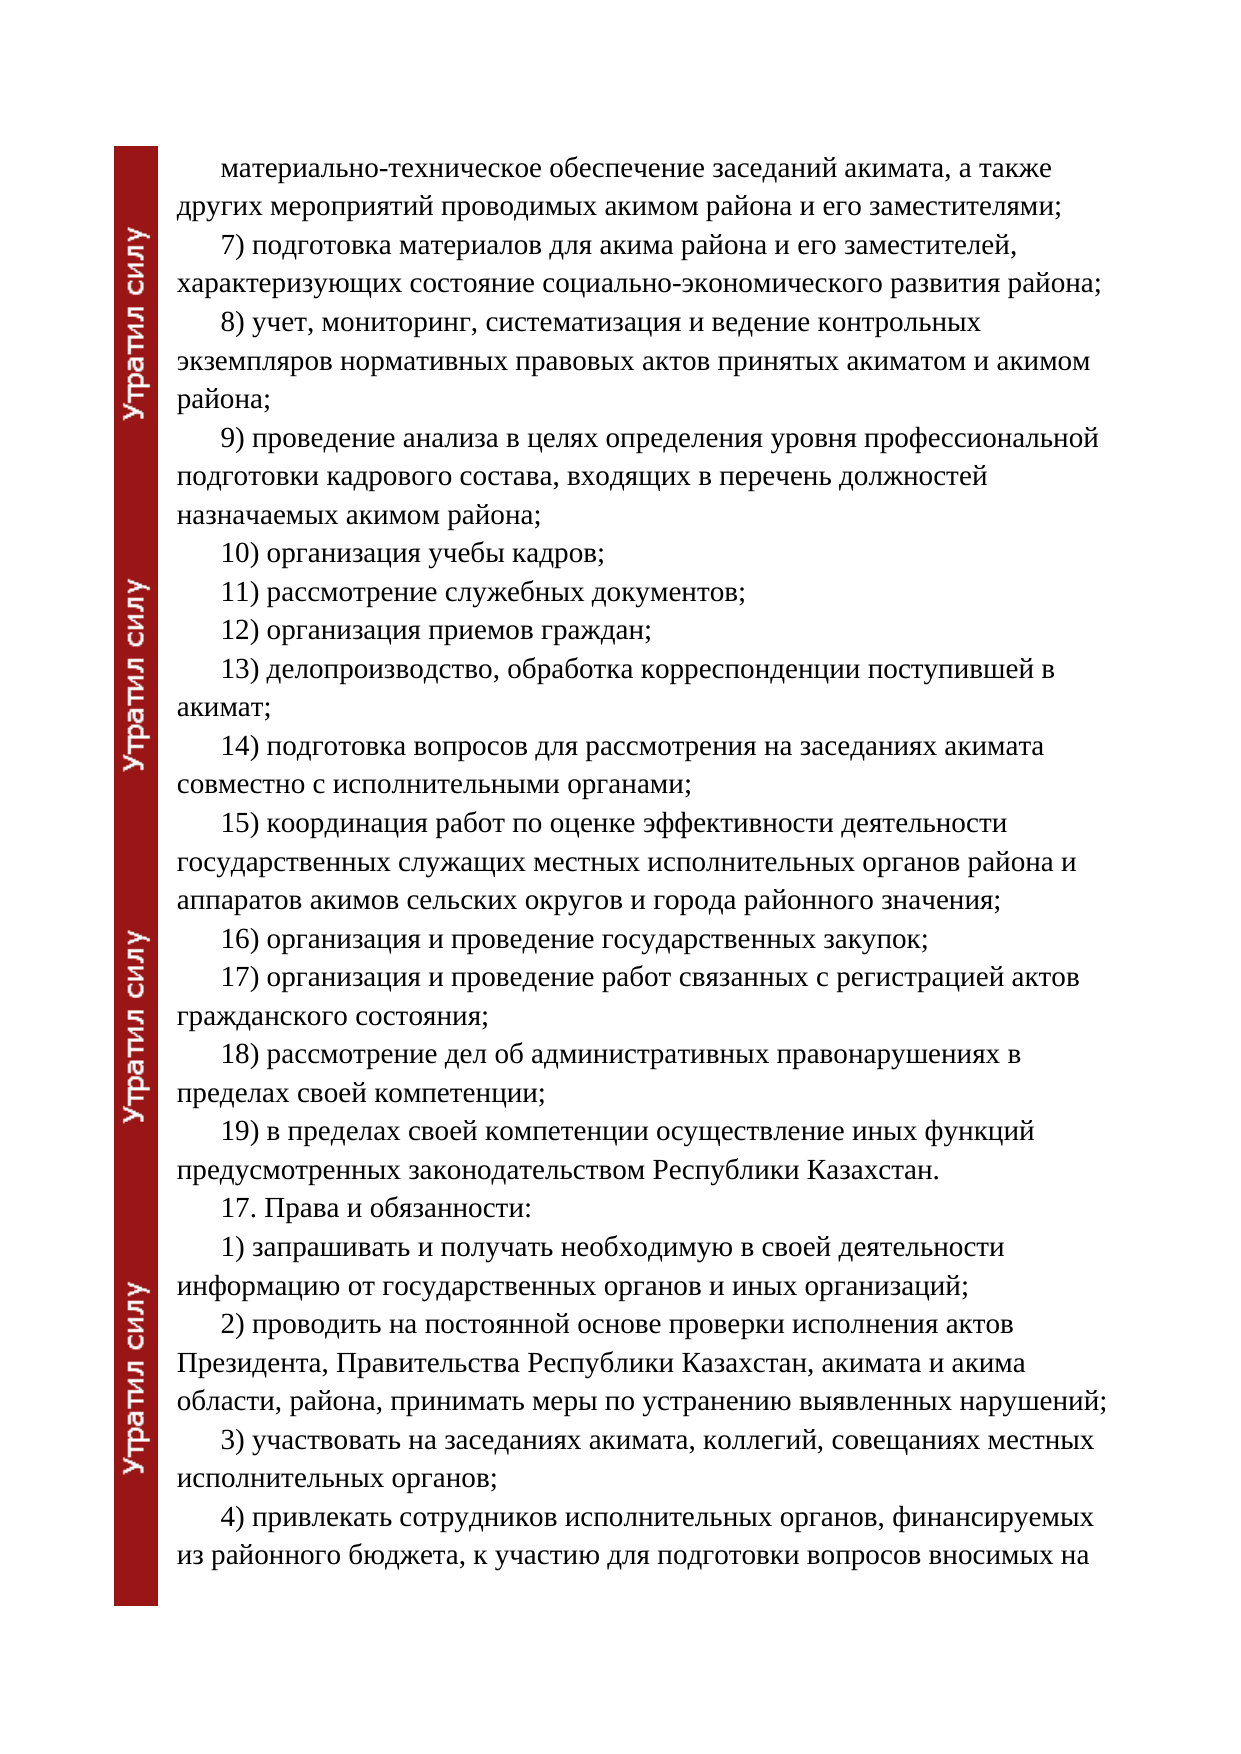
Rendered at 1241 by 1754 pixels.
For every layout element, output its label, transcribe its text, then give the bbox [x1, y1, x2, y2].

picture [114, 146, 158, 150]
picture [114, 1571, 158, 1606]
